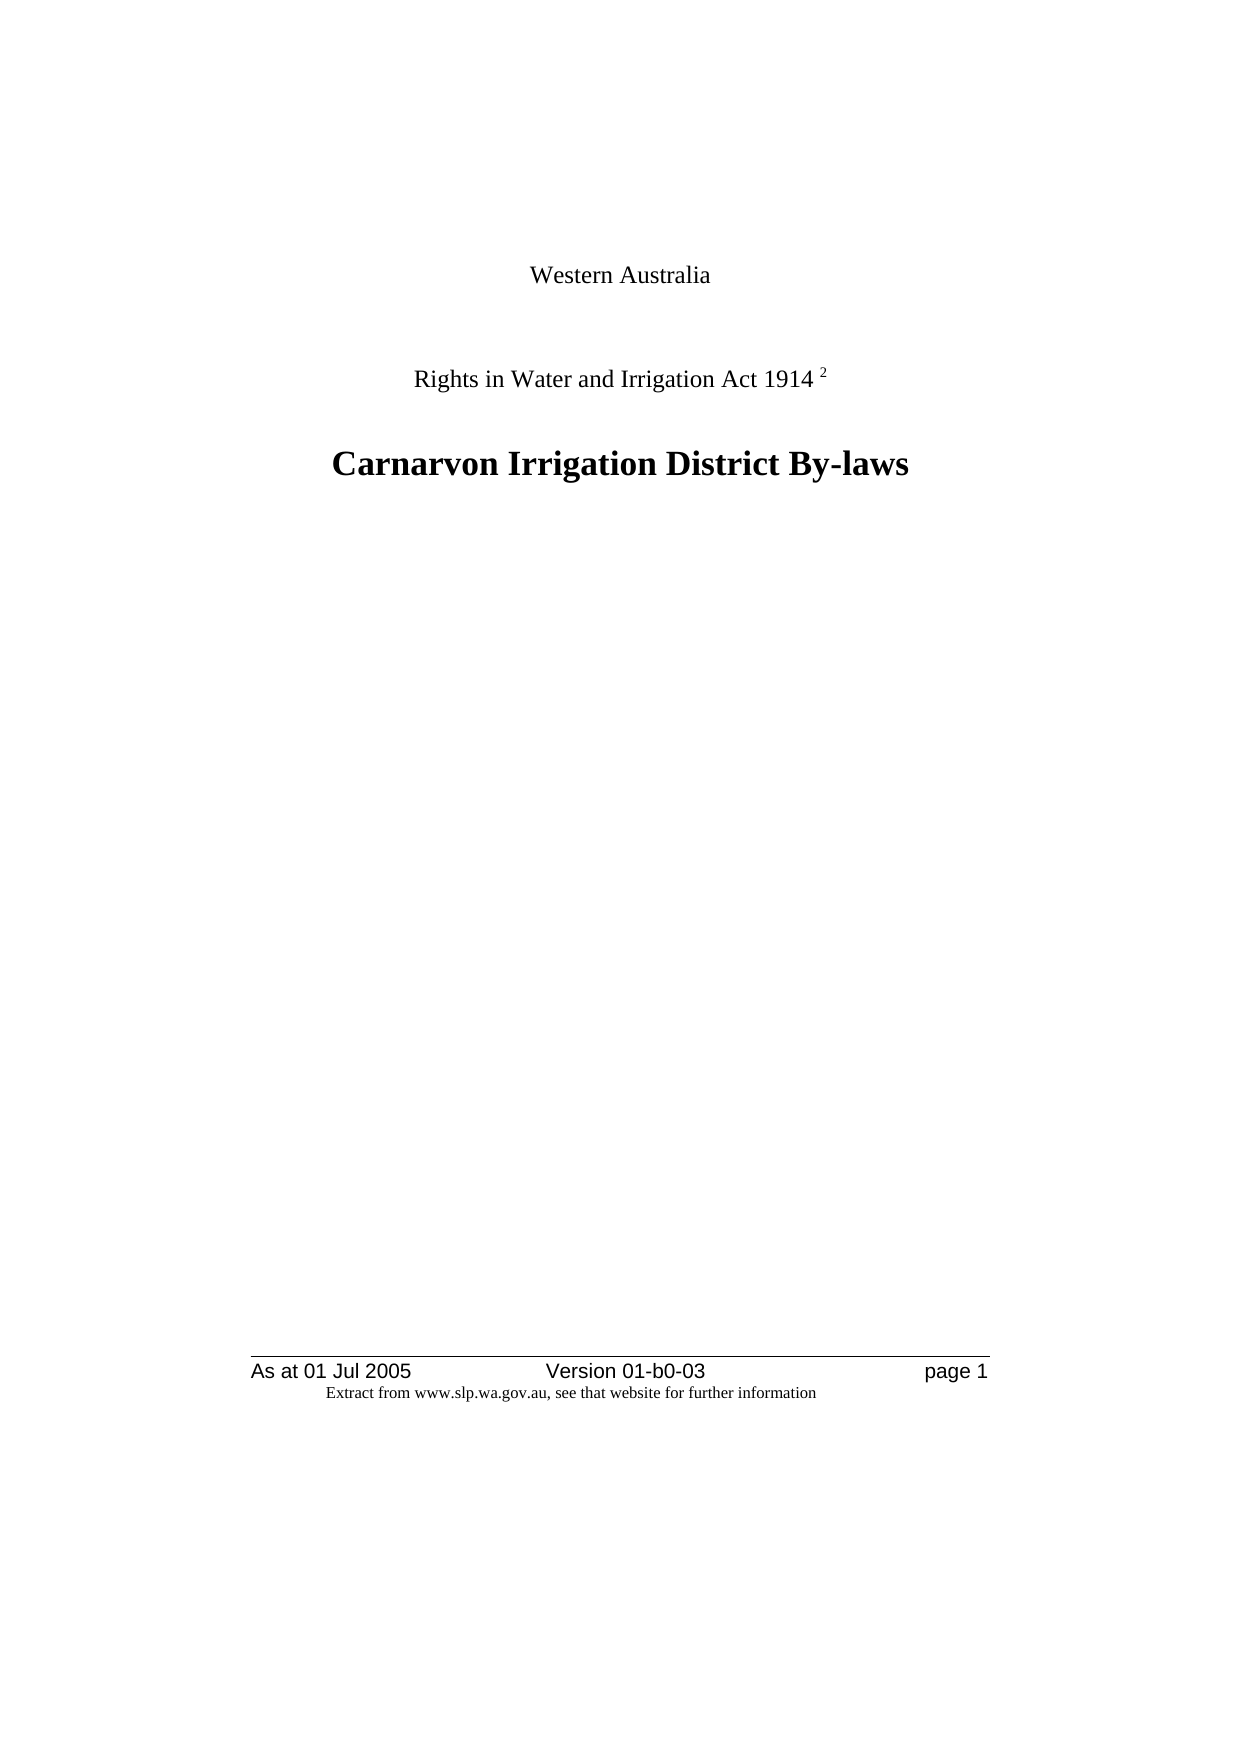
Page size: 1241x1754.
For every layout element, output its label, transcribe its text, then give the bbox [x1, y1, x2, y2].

text Rights in Water and Irrigation Act 1914 2 [251, 364, 990, 392]
text Western Australia [251, 260, 990, 289]
text Carnarvon Irrigation District By-laws [251, 442, 990, 483]
